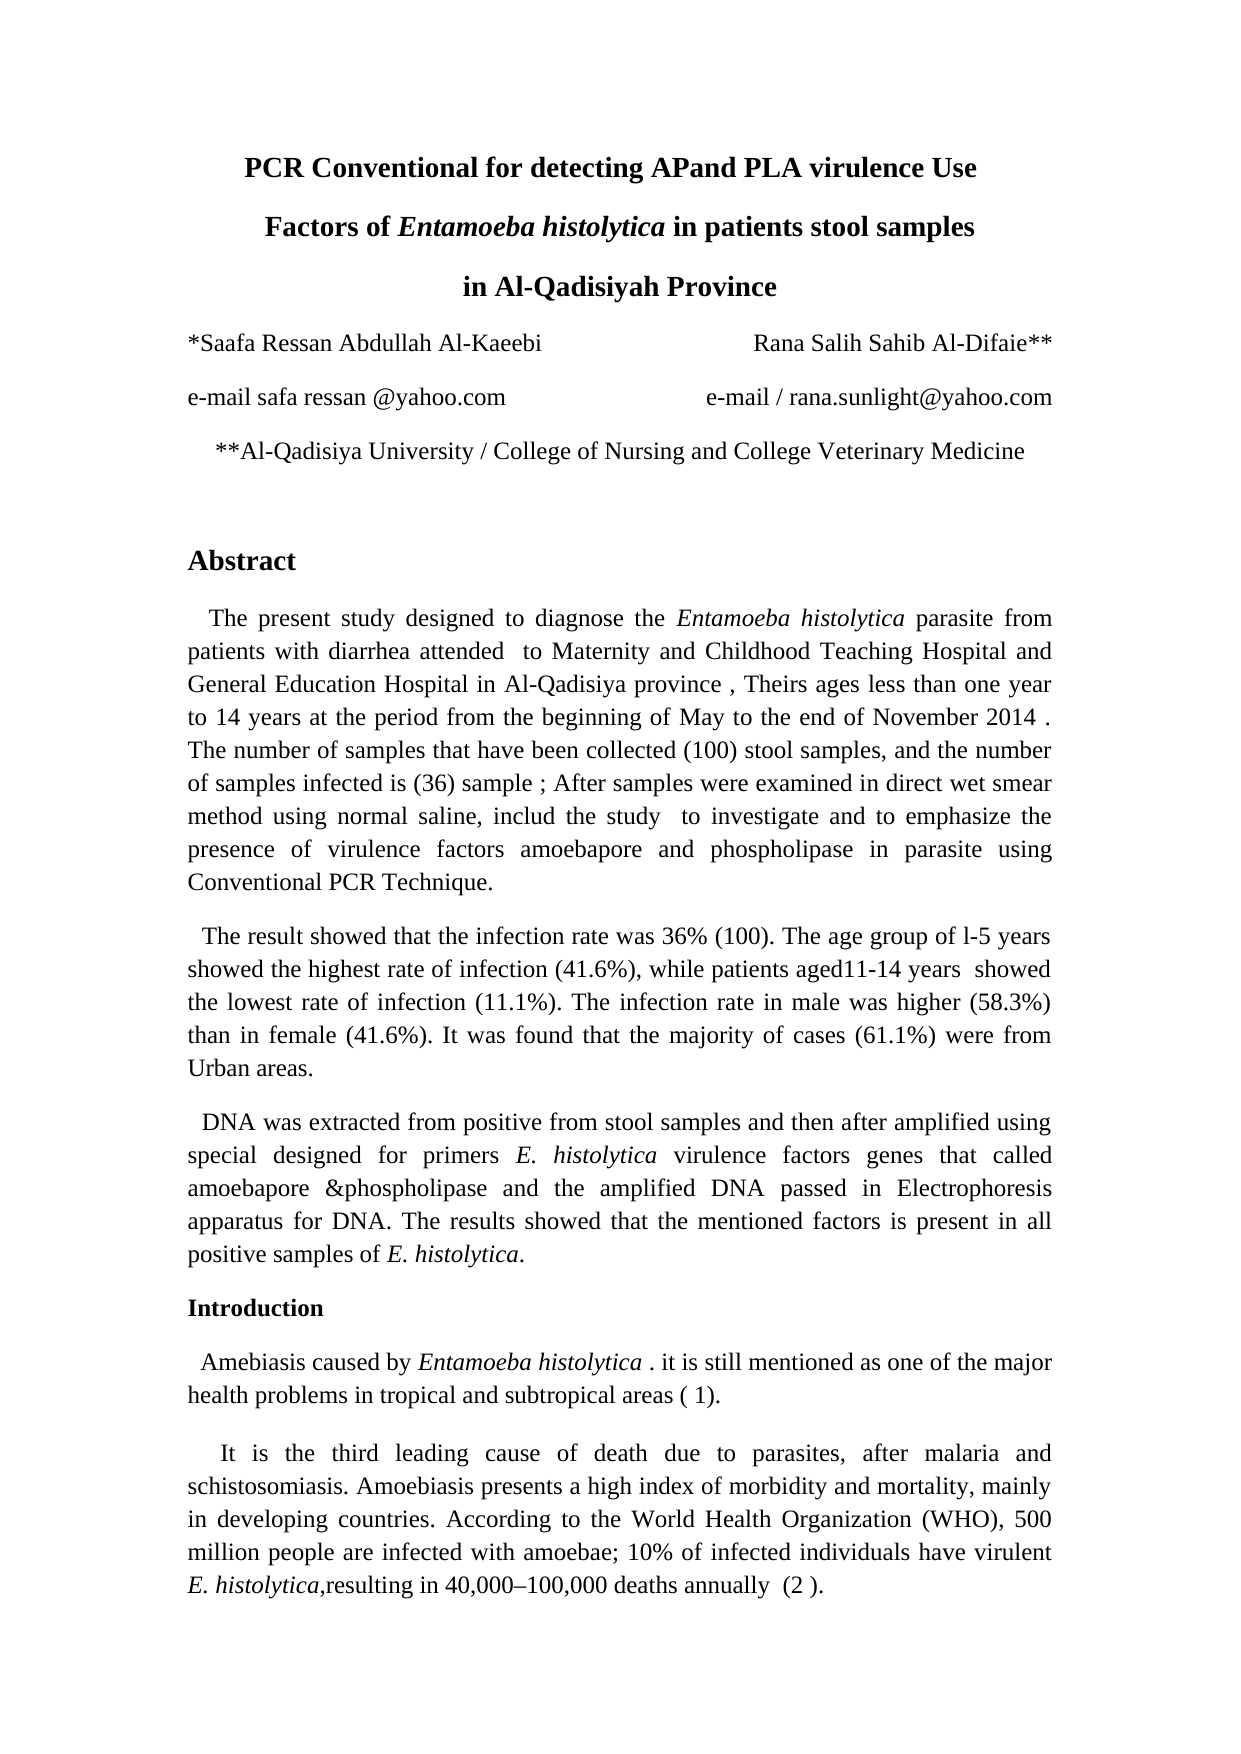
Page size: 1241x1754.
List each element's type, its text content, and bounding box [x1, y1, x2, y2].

text It is the third leading cause of death due to parasites, after malaria and schistosomiasis. Amoebiasis presents a high index of morbidity and mortality, mainly in developing countries. According to the World Health Organization (WHO), 500 million people are infected with amoebae; 10% of infected individuals have virulent E. histolytica,resulting in 40,000–100,000 deaths annually (2 ). [187, 1438, 1053, 1598]
text Abstract [187, 543, 1053, 577]
text **Rana Salih Sahib Al-Difaie Saafa Ressan Abdullah Al-Kaeebi* [187, 328, 1053, 357]
text DNA was extracted from positive from stool samples and then after amplified using special designed for primers E. histolytica virulence factors genes that called amoebapore &phospholipase and the amplified DNA passed in Electrophoresis apparatus for DNA. The results showed that the mentioned factors is present in all positive samples of E. histolytica. [187, 1107, 1053, 1268]
text in Al-Qadisiyah Province [187, 269, 1053, 302]
text **Al-Qadisiya University / College of Nursing and College Veterinary Medicine [187, 436, 1053, 464]
text e-mail / rana.sunlight@yahoo.com e-mail safa ressan @yahoo.com [187, 382, 1053, 411]
text The result showed that the infection rate was 36% (100). The age group of l-5 years showed the highest rate of infection (41.6%), while patients aged11-14 years showed the lowest rate of infection (11.1%). The infection rate in male was higher (58.3%) than in female (41.6%). It was found that the majority of cases (61.1%) were from Urban areas. [187, 921, 1053, 1082]
text PCR Conventional for detecting APand PLA virulence Use [187, 150, 1053, 183]
text Factors of Entamoeba histolytica in patients stool samples [187, 209, 1053, 243]
text The present study designed to diagnose the Entamoeba histolytica parasite from patients with diarrhea attended to Maternity and Childhood Teaching Hospital and General Education Hospital in Al-Qadisiya province , Theirs ages less than one year to 14 years at the period from the beginning of May to the end of November 2014 . The number of samples that have been collected (100) stool samples, and the number of samples infected is (36) sample ; After samples were examined in direct wet smear method using normal saline, includ the study to investigate and to emphasize the presence of virulence factors amoebapore and phospholipase in parasite using Conventional PCR Technique. [187, 603, 1053, 896]
text Introduction [187, 1293, 1053, 1322]
text Amebiasis caused by Entamoeba histolytica . it is still mentioned as one of the major health problems in tropical and subtropical areas ( 1). [187, 1347, 1053, 1408]
